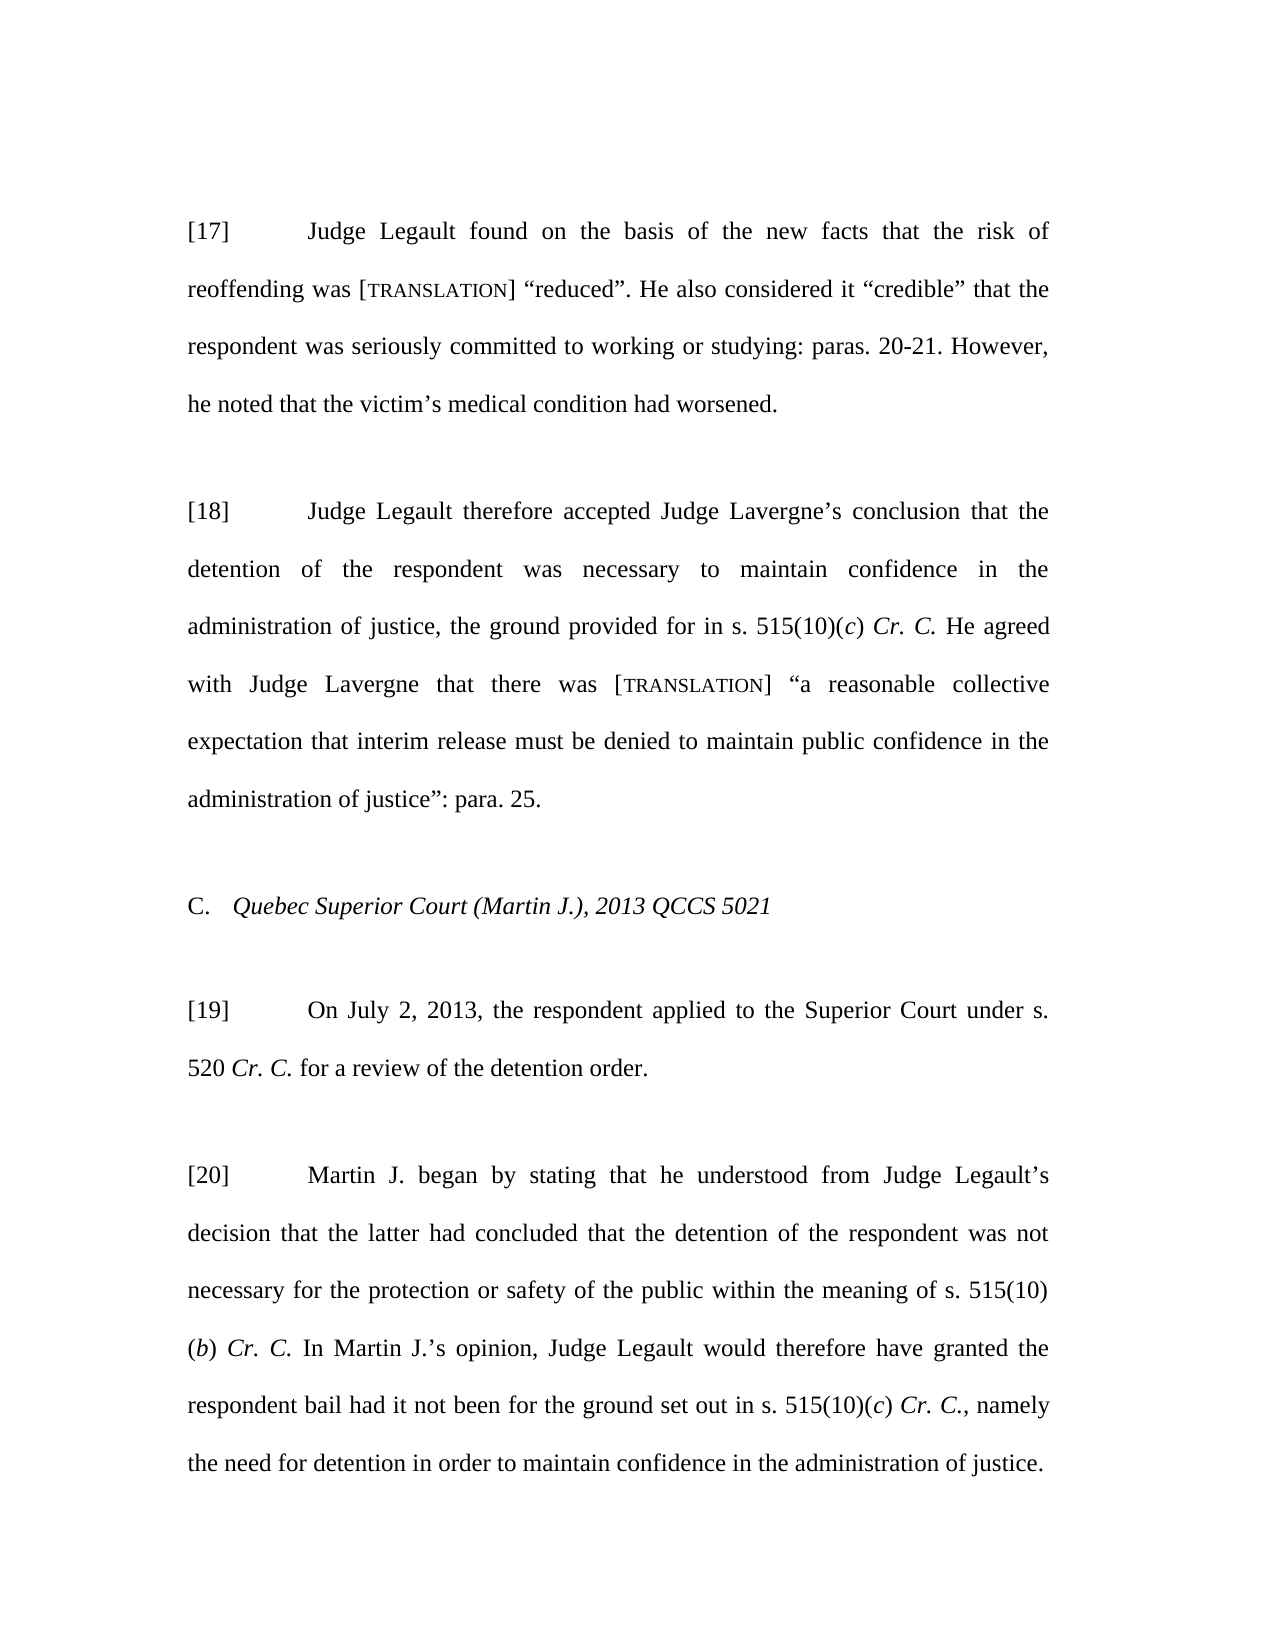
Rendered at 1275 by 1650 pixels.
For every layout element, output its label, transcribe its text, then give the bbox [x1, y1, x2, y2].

text On July 2, 2013, the respondent applied to the Superior Court under s. 520 Cr. C. for a review of the detention order. [187, 995, 1050, 1081]
text Martin J. began by stating that he understood from Judge Legault’s decision that the latter had concluded that the detention of the respondent was not necessary for the protection or safety of the public within the meaning of s. 515(10)(b) Cr. C. In Martin J.’s opinion, Judge Legault would therefore have granted the respondent bail had it not been for the ground set out in s. 515(10)(c) Cr. C., namely the need for detention in order to maintain confidence in the administration of justice. [187, 1160, 1050, 1476]
text Judge Legault therefore accepted Judge Lavergne’s conclusion that the detention of the respondent was necessary to maintain confidence in the administration of justice, the ground provided for in s. 515(10)(c) Cr. C. He agreed with Judge Lavergne that there was [translation] “a reasonable collective expectation that interim release must be denied to maintain public confidence in the administration of justice”: para. 25. [187, 496, 1050, 813]
text Judge Legault found on the basis of the new facts that the risk of reoffending was [translation] “reduced”. He also considered it “credible” that the respondent was seriously committed to working or studying: paras. 20-21. However, he noted that the victim’s medical condition had worsened. [187, 216, 1050, 418]
title Quebec Superior Court (Martin J.), 2013 QCCS 5021 [187, 891, 1050, 920]
